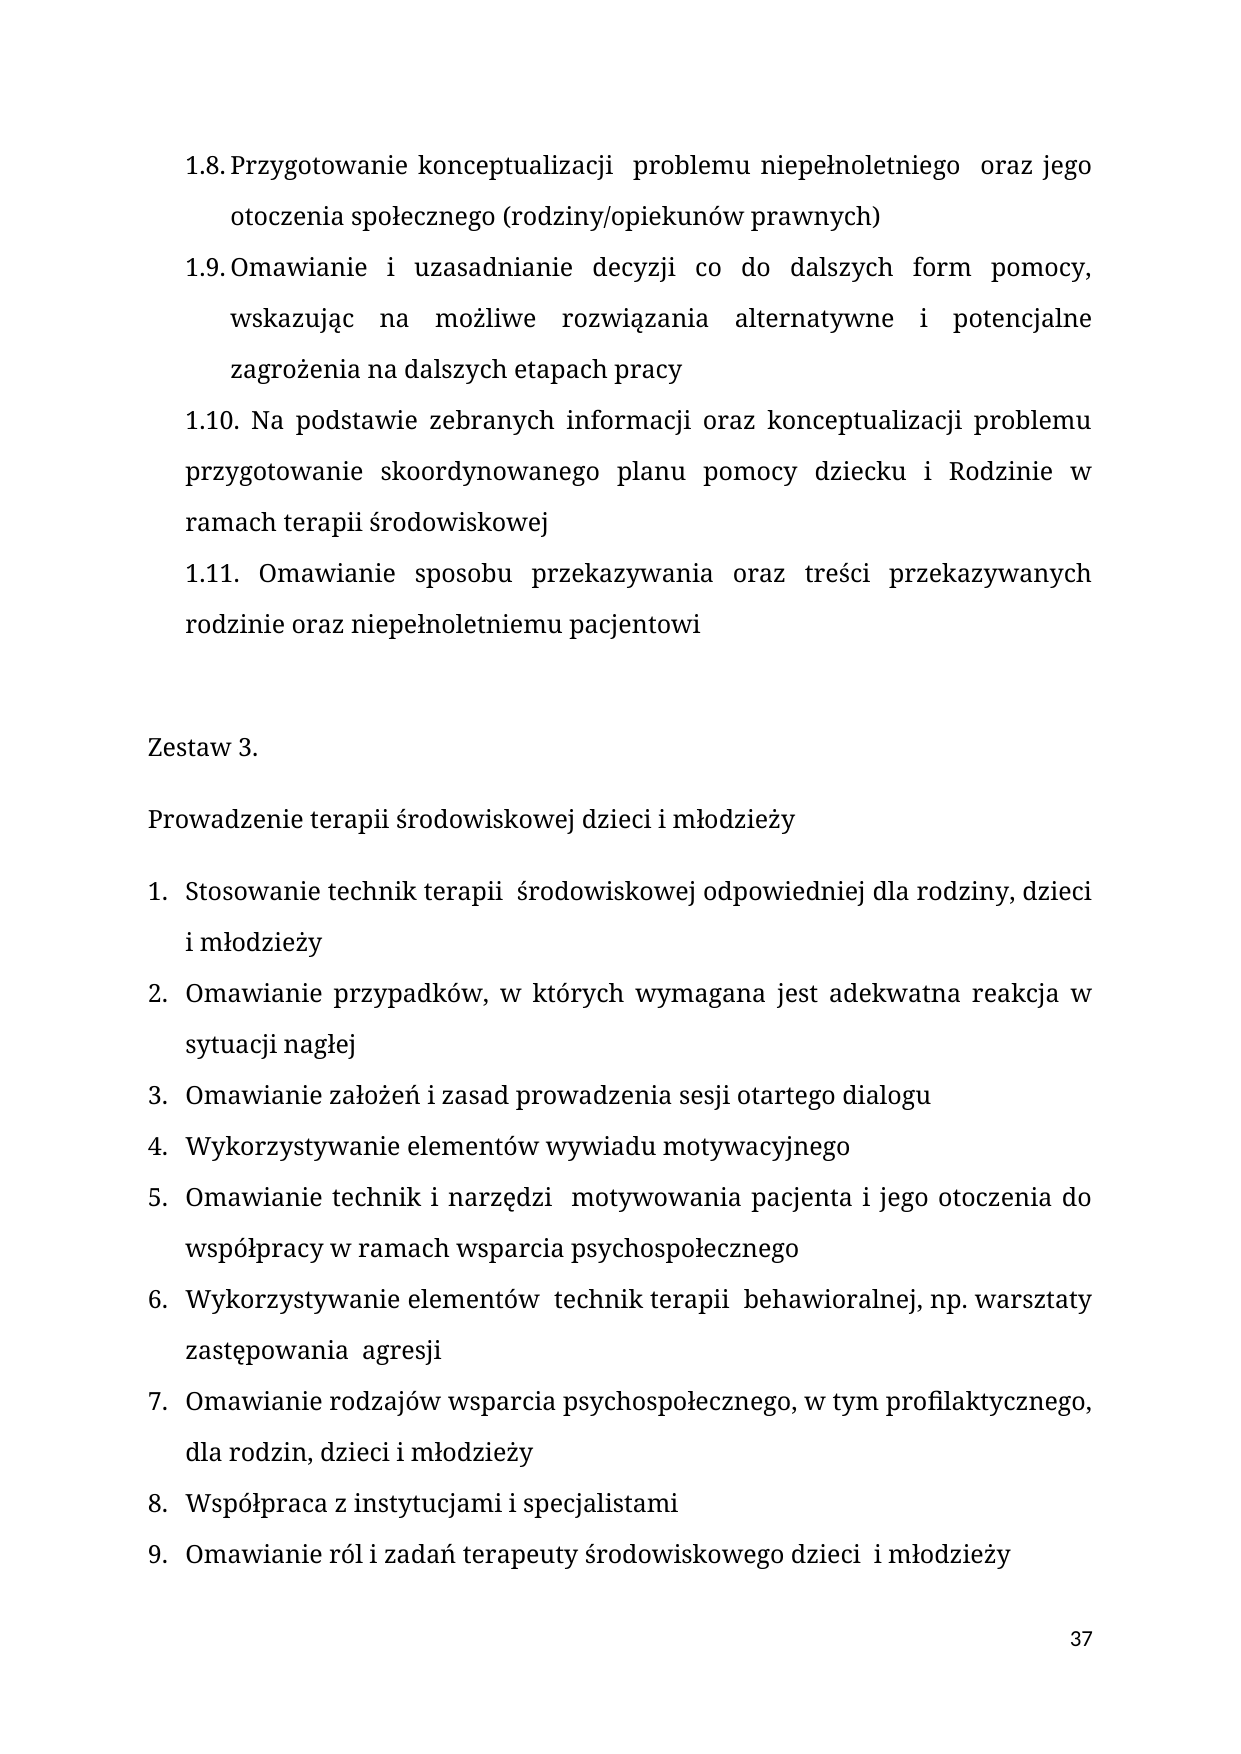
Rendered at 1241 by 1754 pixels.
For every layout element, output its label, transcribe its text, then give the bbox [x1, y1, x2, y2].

list Przygotowanie konceptualizacji problemu niepełnoletniego oraz jego otoczenia społecznego (rodziny/opiekunów prawnych) [185, 148, 1093, 233]
list Stosowanie technik terapii środowiskowej odpowiedniej dla rodziny, dzieci i młodzieży [148, 874, 1093, 959]
list Omawianie technik i narzędzi motywowania pacjenta i jego otoczenia do współpracy w ramach wsparcia psychospołecznego [148, 1180, 1093, 1265]
list Omawianie przypadków, w których wymagana jest adekwatna reakcja w sytuacji nagłej [148, 976, 1093, 1061]
list Omawianie ról i zadań terapeuty środowiskowego dzieci i młodzieży [148, 1537, 1093, 1571]
list Omawianie i uzasadnianie decyzji co do dalszych form pomocy, wskazując na możliwe rozwiązania alternatywne i potencjalne zagrożenia na dalszych etapach pracy [185, 250, 1093, 386]
list Wykorzystywanie elementów technik terapii behawioralnej, np. warsztaty zastępowania agresji [148, 1282, 1093, 1367]
text Prowadzenie terapii środowiskowej dzieci i młodzieży [148, 802, 1093, 836]
list Wykorzystywanie elementów wywiadu motywacyjnego [148, 1129, 1093, 1163]
list 1.11. Omawianie sposobu przekazywania oraz treści przekazywanych rodzinie oraz niepełnoletniemu pacjentowi [185, 556, 1093, 641]
list Współpraca z instytucjami i specjalistami [148, 1486, 1093, 1520]
list 1.10. Na podstawie zebranych informacji oraz konceptualizacji problemu przygotowanie skoordynowanego planu pomocy dziecku i Rodzinie w ramach terapii środowiskowej [185, 403, 1093, 539]
text Zestaw 3. [148, 730, 1093, 764]
list Omawianie założeń i zasad prowadzenia sesji otartego dialogu [148, 1078, 1093, 1112]
list Omawianie rodzajów wsparcia psychospołecznego, w tym profilaktycznego, dla rodzin, dzieci i młodzieży [148, 1384, 1093, 1469]
